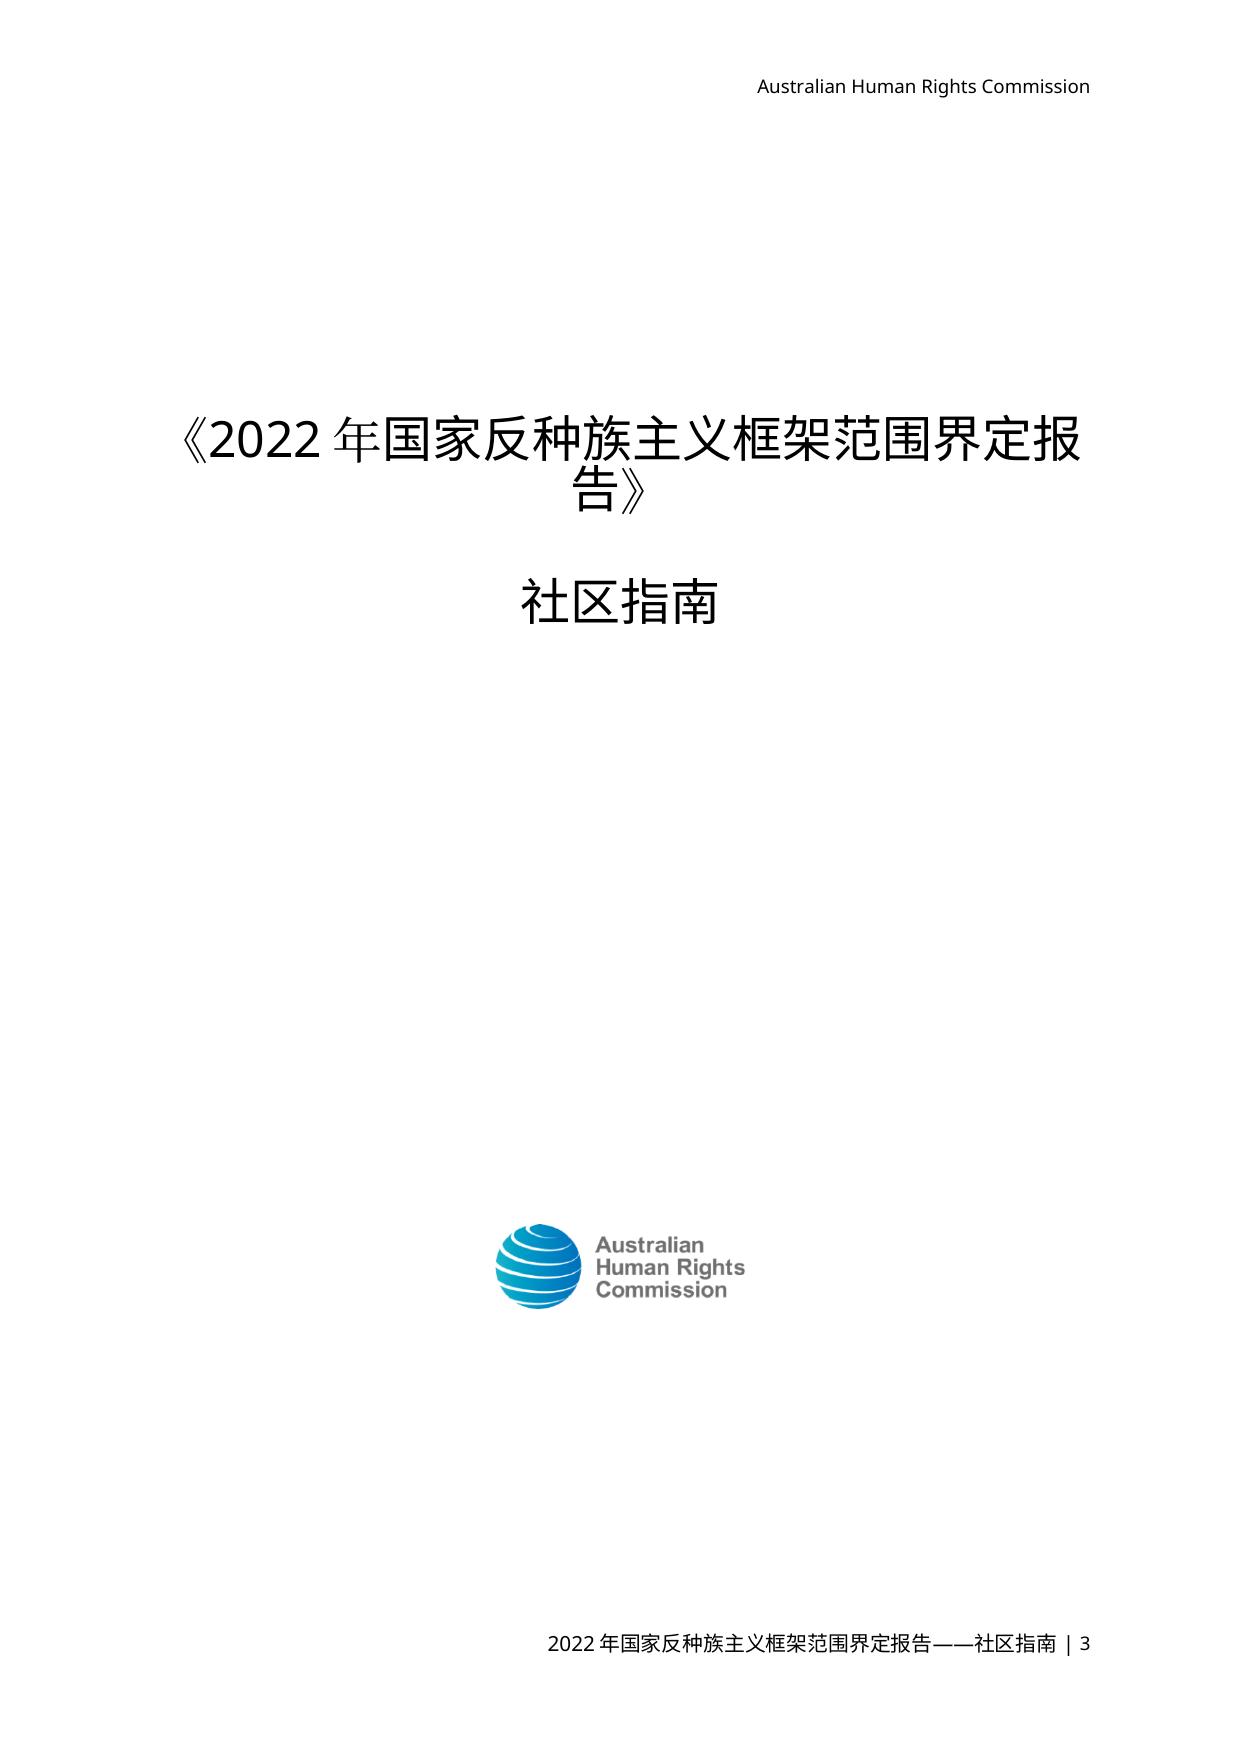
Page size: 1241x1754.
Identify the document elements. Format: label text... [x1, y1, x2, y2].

picture [495, 1224, 559, 1309]
picture [546, 1224, 745, 1309]
title 《2022年国家反种族主义框架范围界定报告》 [150, 409, 1090, 524]
title 社区指南 [150, 577, 1090, 631]
